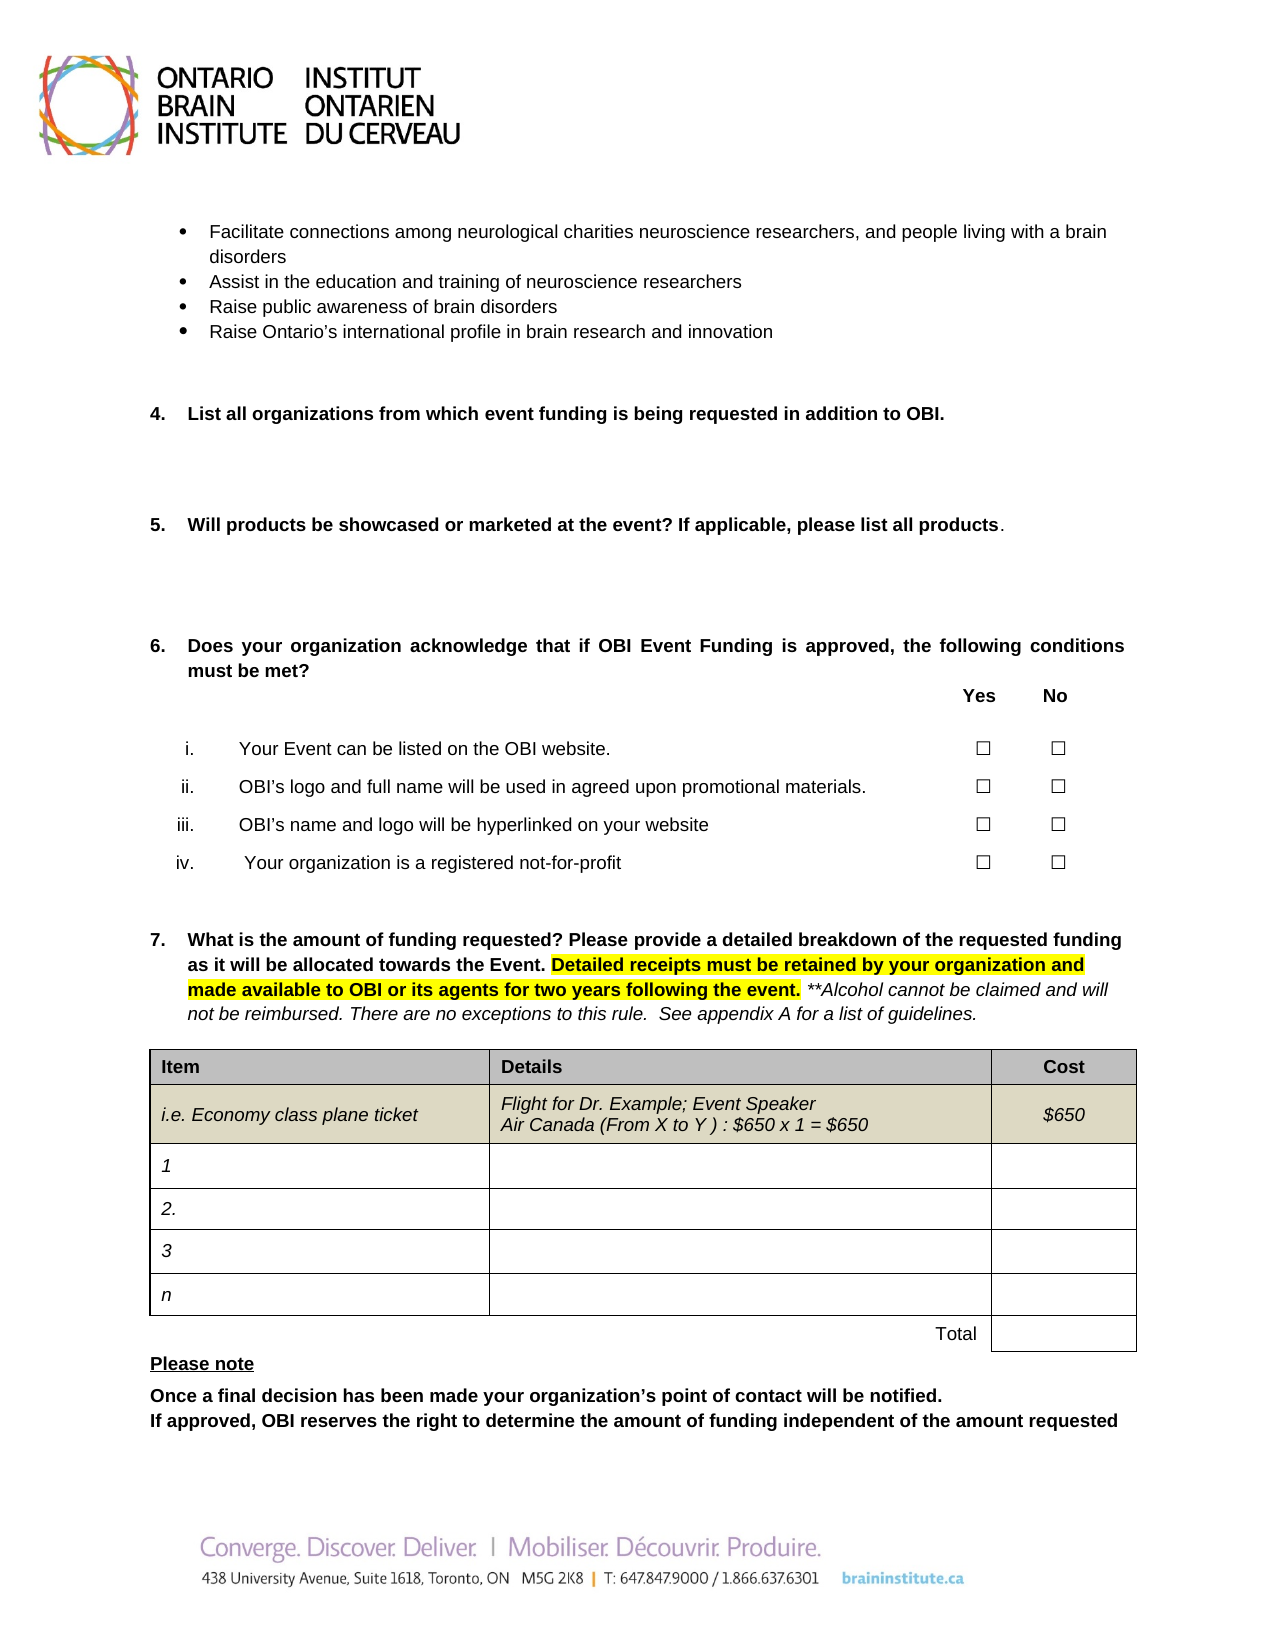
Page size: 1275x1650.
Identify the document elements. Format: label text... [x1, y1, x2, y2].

list Your Event can be listed on the OBI website. [194, 735, 1125, 760]
table_cell [490, 1274, 991, 1315]
list Will products be showcased or marketed at the event? If applicable, please list all products. [150, 514, 1125, 536]
list Raise Ontario’s international profile in brain research and innovation [179, 320, 1125, 342]
table_cell i.e. Economy class plane ticket [151, 1085, 489, 1143]
list OBI’s logo and full name will be used in agreed upon promotional materials. [194, 773, 1125, 798]
list Raise public awareness of brain disorders [179, 296, 1125, 317]
picture [29, 1500, 1273, 1647]
text Once a final decision has been made your organization’s point of contact will be notified. [150, 1384, 1125, 1406]
list Your organization is a registered not-for-profit [194, 849, 1125, 914]
list Facilitate connections among neurological charities neuroscience researchers, and people living with a brain disorders [179, 104, 1125, 267]
list Yes No [225, 684, 1125, 735]
table_cell $650 [992, 1085, 1136, 1143]
table_cell 3 [151, 1230, 489, 1272]
table_header Cost [992, 1050, 1136, 1084]
table_cell [490, 1230, 991, 1272]
list Assist in the education and training of neuroscience researchers [179, 271, 1125, 292]
list Does your organization acknowledge that if OBI Event Funding is approved, the following conditions must be met? [150, 635, 1125, 681]
table_cell Flight for Dr. Example; Event Speaker Air Canada (From X to Y ) : $650 x 1 = $650 [490, 1085, 991, 1143]
table_cell 2. [151, 1189, 489, 1229]
text If approved, OBI reserves the right to determine the amount of funding independent of the amount requested [150, 1409, 1125, 1431]
table_cell [490, 1189, 991, 1229]
list OBI’s name and logo will be hyperlinked on your website [194, 811, 1125, 837]
table_cell [992, 1274, 1136, 1315]
table_cell Total [150, 1316, 991, 1351]
table_cell [992, 1189, 1136, 1229]
list What is the amount of funding requested? Please provide a detailed breakdown of the requested funding as it will be allocated towards the Event. Detailed receipts must be retained by your organization and made available to OBI or its agents for two years following the event. **Alcohol cannot be claimed and will not be reimbursed. There are no exceptions to this rule. See appendix A for a list of guidelines. [150, 929, 1125, 1025]
table_header Item [151, 1050, 489, 1084]
picture [1, 0, 976, 218]
table_cell [992, 1230, 1136, 1272]
table_cell n [151, 1274, 489, 1315]
table_header Details [490, 1050, 991, 1084]
table_cell 1 [151, 1144, 489, 1187]
list List all organizations from which event funding is being requested in addition to OBI. [150, 403, 1125, 425]
table_cell [490, 1144, 991, 1187]
table_cell [992, 1144, 1136, 1187]
text Please note [150, 1352, 1125, 1374]
